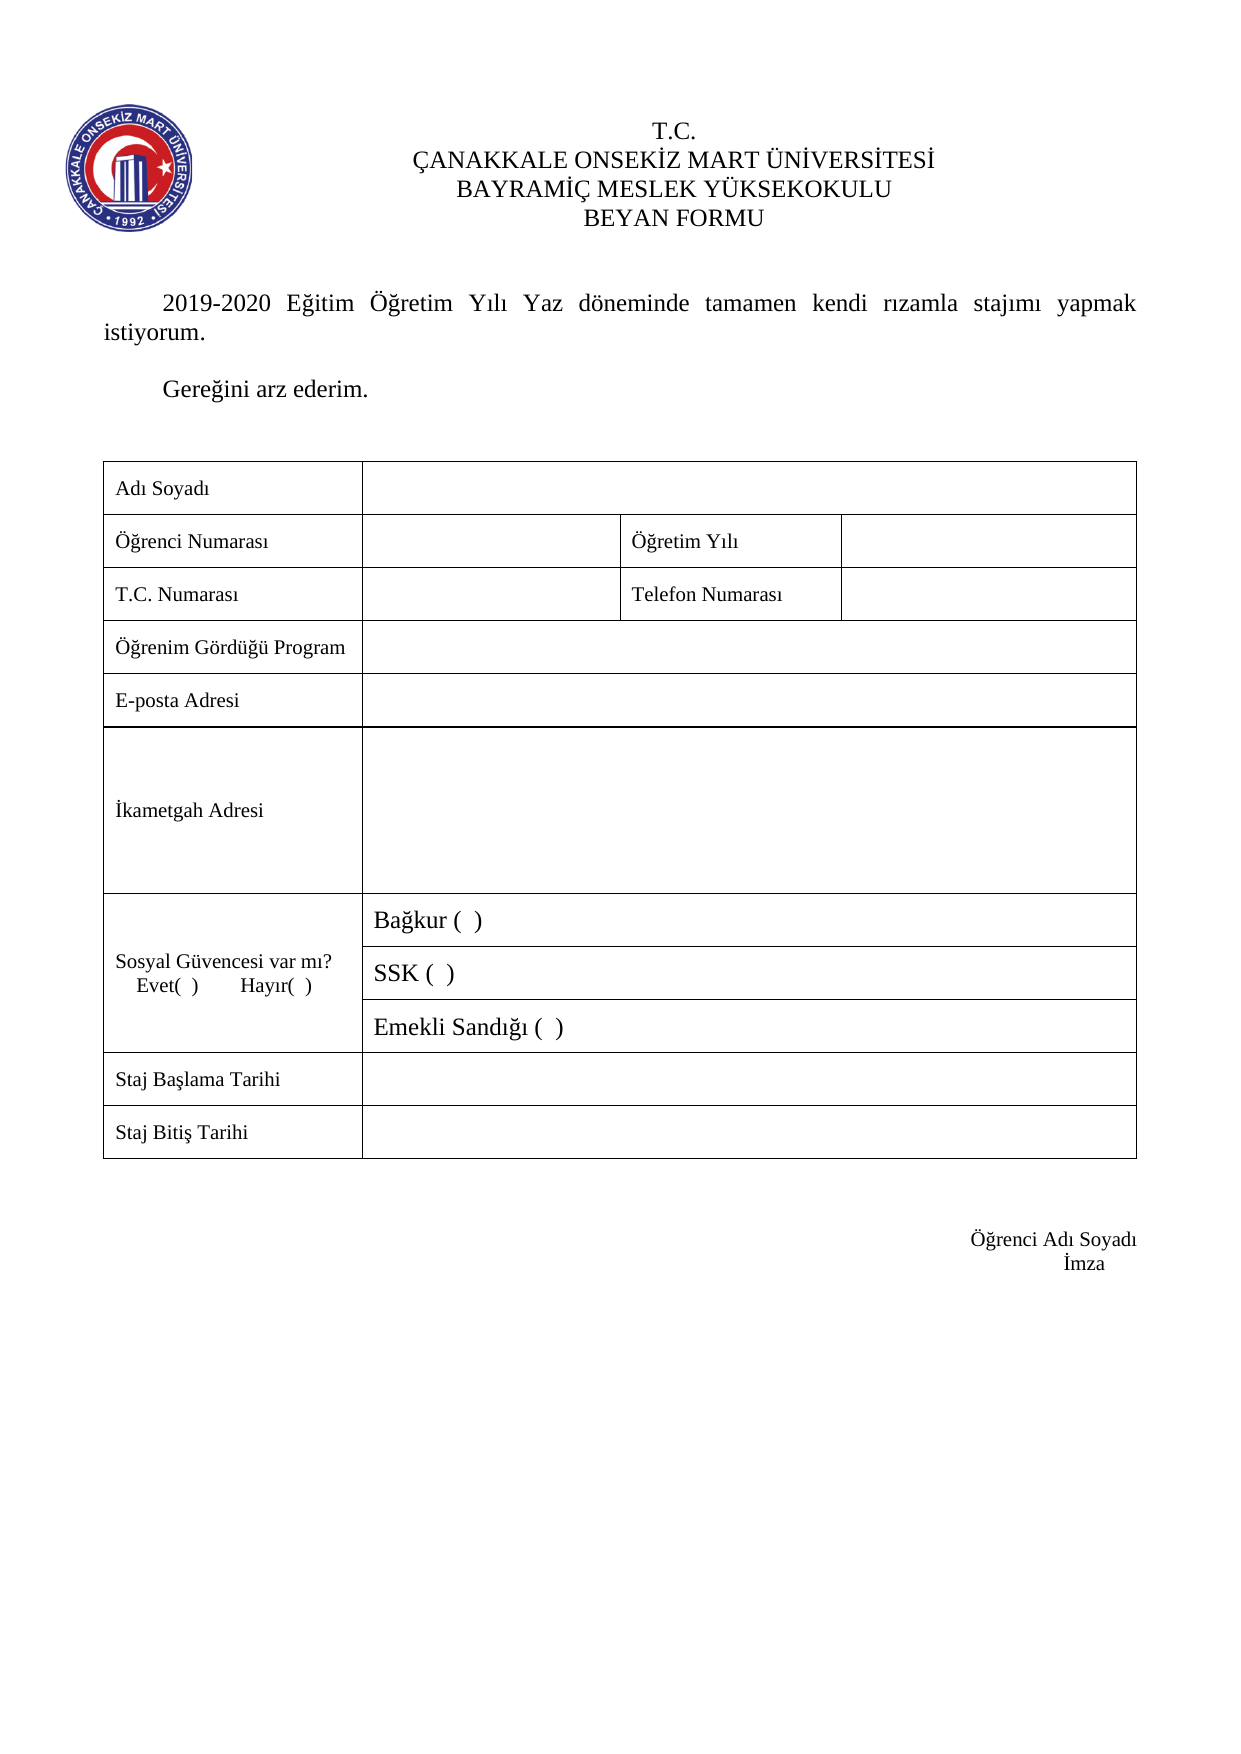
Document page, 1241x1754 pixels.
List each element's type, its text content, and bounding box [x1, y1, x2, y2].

text Gereğini arz ederim. [103, 374, 1137, 403]
picture [65, 104, 193, 232]
table_cell [842, 568, 1136, 620]
table_cell [842, 515, 1136, 567]
table_cell [363, 515, 620, 567]
text BEYAN FORMU [193, 203, 1137, 231]
table_cell [363, 728, 1136, 893]
table_cell T.C. Numarası [104, 568, 362, 620]
text BAYRAMİÇ MESLEK YÜKSEKOKULU [193, 174, 1137, 203]
table_cell E-posta Adresi [104, 674, 362, 726]
text ÇANAKKALE ONSEKİZ MART ÜNİVERSİTESİ [193, 145, 1137, 174]
text T.C. [193, 116, 1137, 145]
table_cell [363, 1053, 1136, 1105]
table_header Adı Soyadı [104, 462, 362, 514]
text 2019-2020 Eğitim Öğretim Yılı Yaz döneminde tamamen kendi rızamla stajımı yapmak istiyorum. [103, 288, 1137, 346]
table_header [363, 462, 1136, 514]
text İmza [103, 1251, 1137, 1275]
table_cell Emekli Sandığı ( ) [363, 1000, 1136, 1052]
table_cell [363, 1106, 1136, 1158]
table_cell SSK ( ) [363, 947, 1136, 999]
text Öğrenci Adı Soyadı [103, 1227, 1137, 1251]
table_cell Staj Bitiş Tarihi [104, 1106, 362, 1158]
table_cell [363, 568, 620, 620]
table_cell Telefon Numarası [621, 568, 841, 620]
table_cell Öğrenim Gördüğü Program [104, 621, 362, 673]
table_cell [363, 674, 1136, 726]
table_cell İkametgah Adresi [104, 728, 362, 893]
table_cell Öğrenci Numarası [104, 515, 362, 567]
table_cell Öğretim Yılı [621, 515, 841, 567]
table_cell [363, 621, 1136, 673]
table_cell Bağkur ( ) [363, 894, 1136, 946]
table_cell Sosyal Güvencesi var mı? Evet( ) Hayır( ) [104, 894, 362, 1052]
table_cell Staj Başlama Tarihi [104, 1053, 362, 1105]
